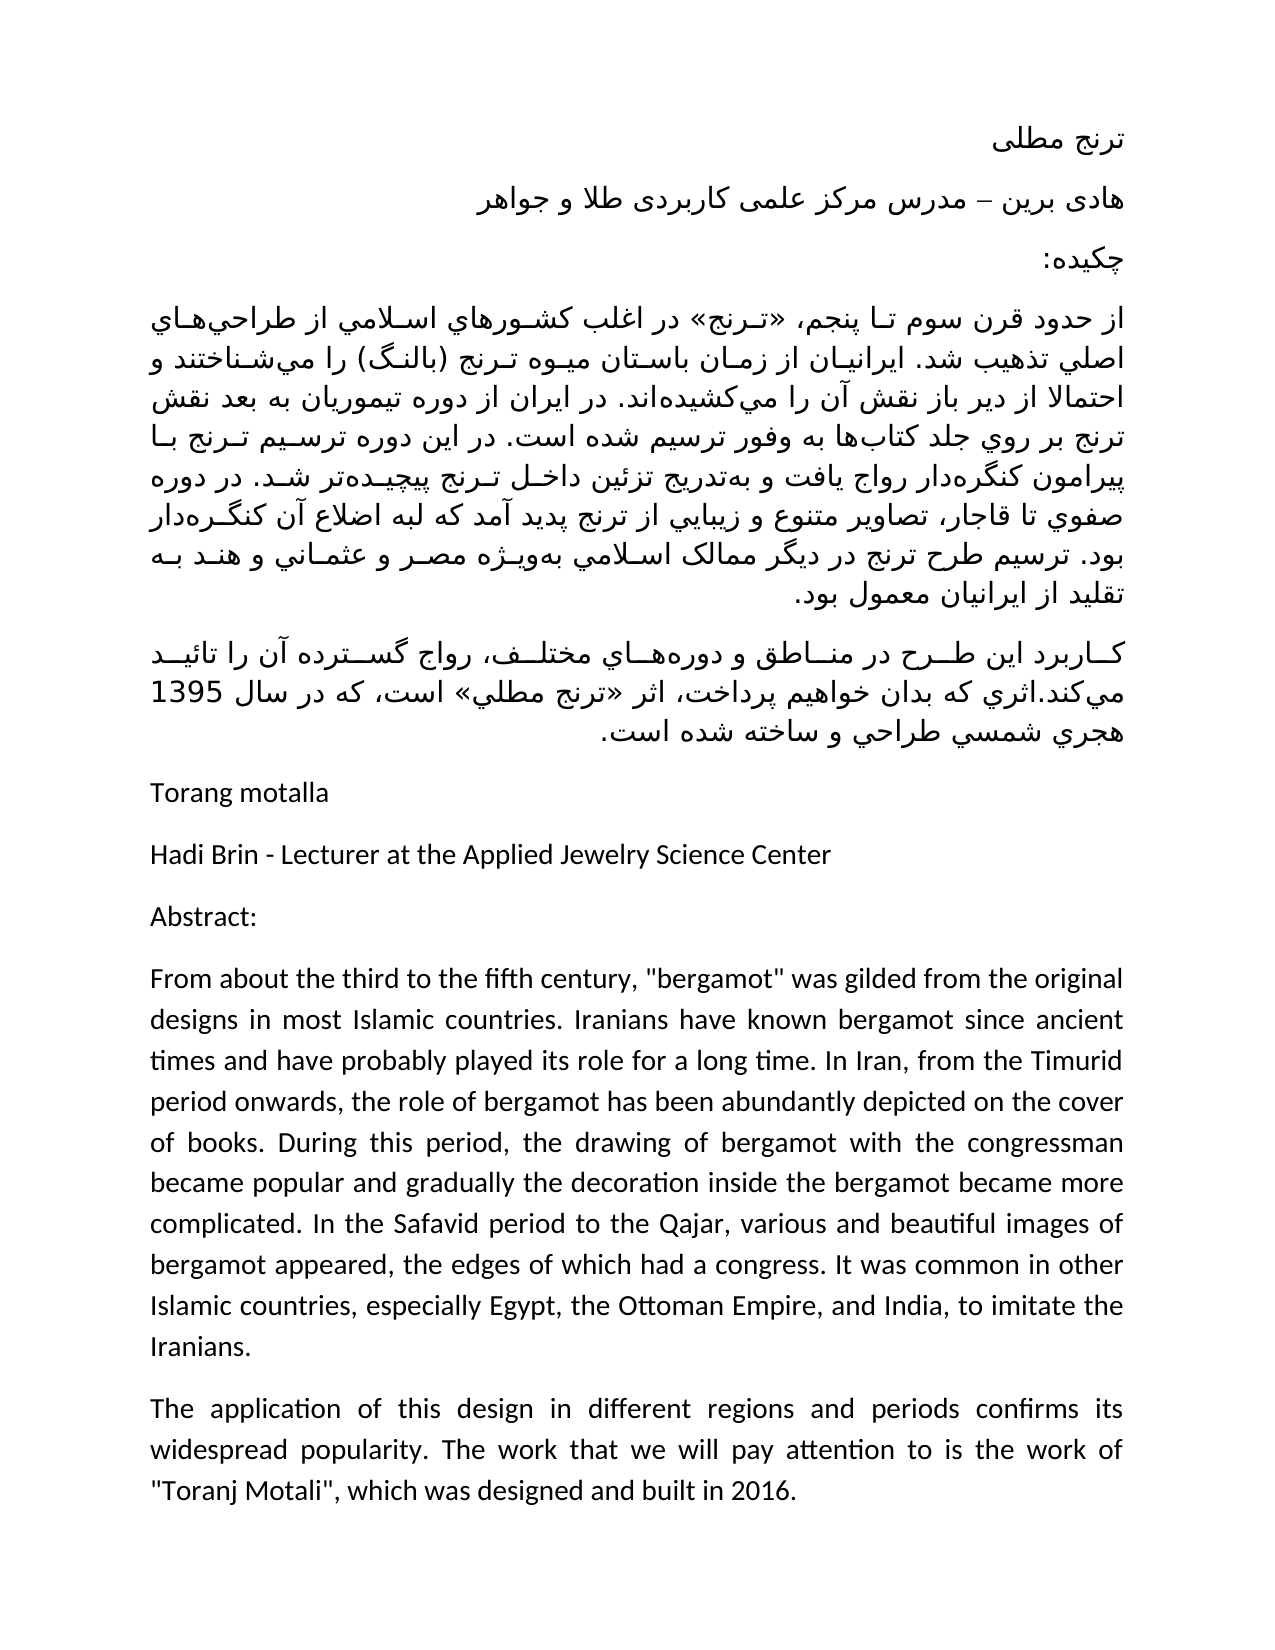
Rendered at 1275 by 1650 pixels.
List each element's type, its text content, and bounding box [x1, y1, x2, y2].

text Torang motalla [150, 774, 1125, 810]
text From about the third to the fifth century, "bergamot" was gilded from the original designs in most Islamic countries. Iranians have known bergamot since ancient times and have probably played its role for a long time. In Iran, from the Timurid period onwards, the role of bergamot has been abundantly depicted on the cover of books. During this period, the drawing of bergamot with the congressman became popular and gradually the decoration inside the bergamot became more complicated. In the Safavid period to the Qajar, various and beautiful images of bergamot appeared, the edges of which had a congress. It was common in other Islamic countries, especially Egypt, the Ottoman Empire, and India, to imitate the Iranians. [150, 960, 1125, 1364]
text کاربرد اين طرح در مناطق و دوره‌هاي مختلف، رواج گسترده آن را تائيد مي‌کند.اثري که بدان خواهيم پرداخت، اثر «ترنج مطلي» است، که در سال 1395 هجري شمسي طراحي و ساخته شده است. [150, 636, 1125, 749]
text ترنج مطلی [150, 122, 1125, 156]
text Abstract: [150, 898, 1125, 934]
text چکیده: [150, 242, 1125, 276]
text The application of this design in different regions and periods confirms its widespread popularity. The work that we will pay attention to is the work of "Toranj Motali", which was designed and built in 2016. [150, 1390, 1125, 1508]
text از حدود قرن سوم تا پنجم، «ترنج» در اغلب کشورهاي اسلامي از طراحي‌هاي اصلي تذهيب شد. ايرانيان از زمان باستان ميوه ترنج (بالنگ) را مي‌شناختند و احتمالا از دير باز نقش آن را مي‌کشيده‌اند. در ايران از دوره تيموريان به بعد نقش ترنج بر روي جلد کتاب‌ها به وفور ترسيم شده است. در اين دوره ترسيم ترنج با پيرامون کنگره‌دار رواج يافت و به‌تدريج تزئين داخل ترنج پيچيده‌تر شد. در دوره صفوي تا قاجار، تصاوير متنوع و زيبايي از ترنج پديد آمد که لبه اضلاع آن کنگره‌دار بود. ترسيم طرح ترنج در ديگر ممالک اسلامي به‌ويژه مصر و عثماني و هند به تقليد از ايرانيان معمول بود. [150, 302, 1125, 610]
text Hadi Brin - Lecturer at the Applied Jewelry Science Center [150, 836, 1125, 872]
text هادی برین – مدرس مرکز علمی کاربردی طلا و جواهر [150, 182, 1125, 216]
